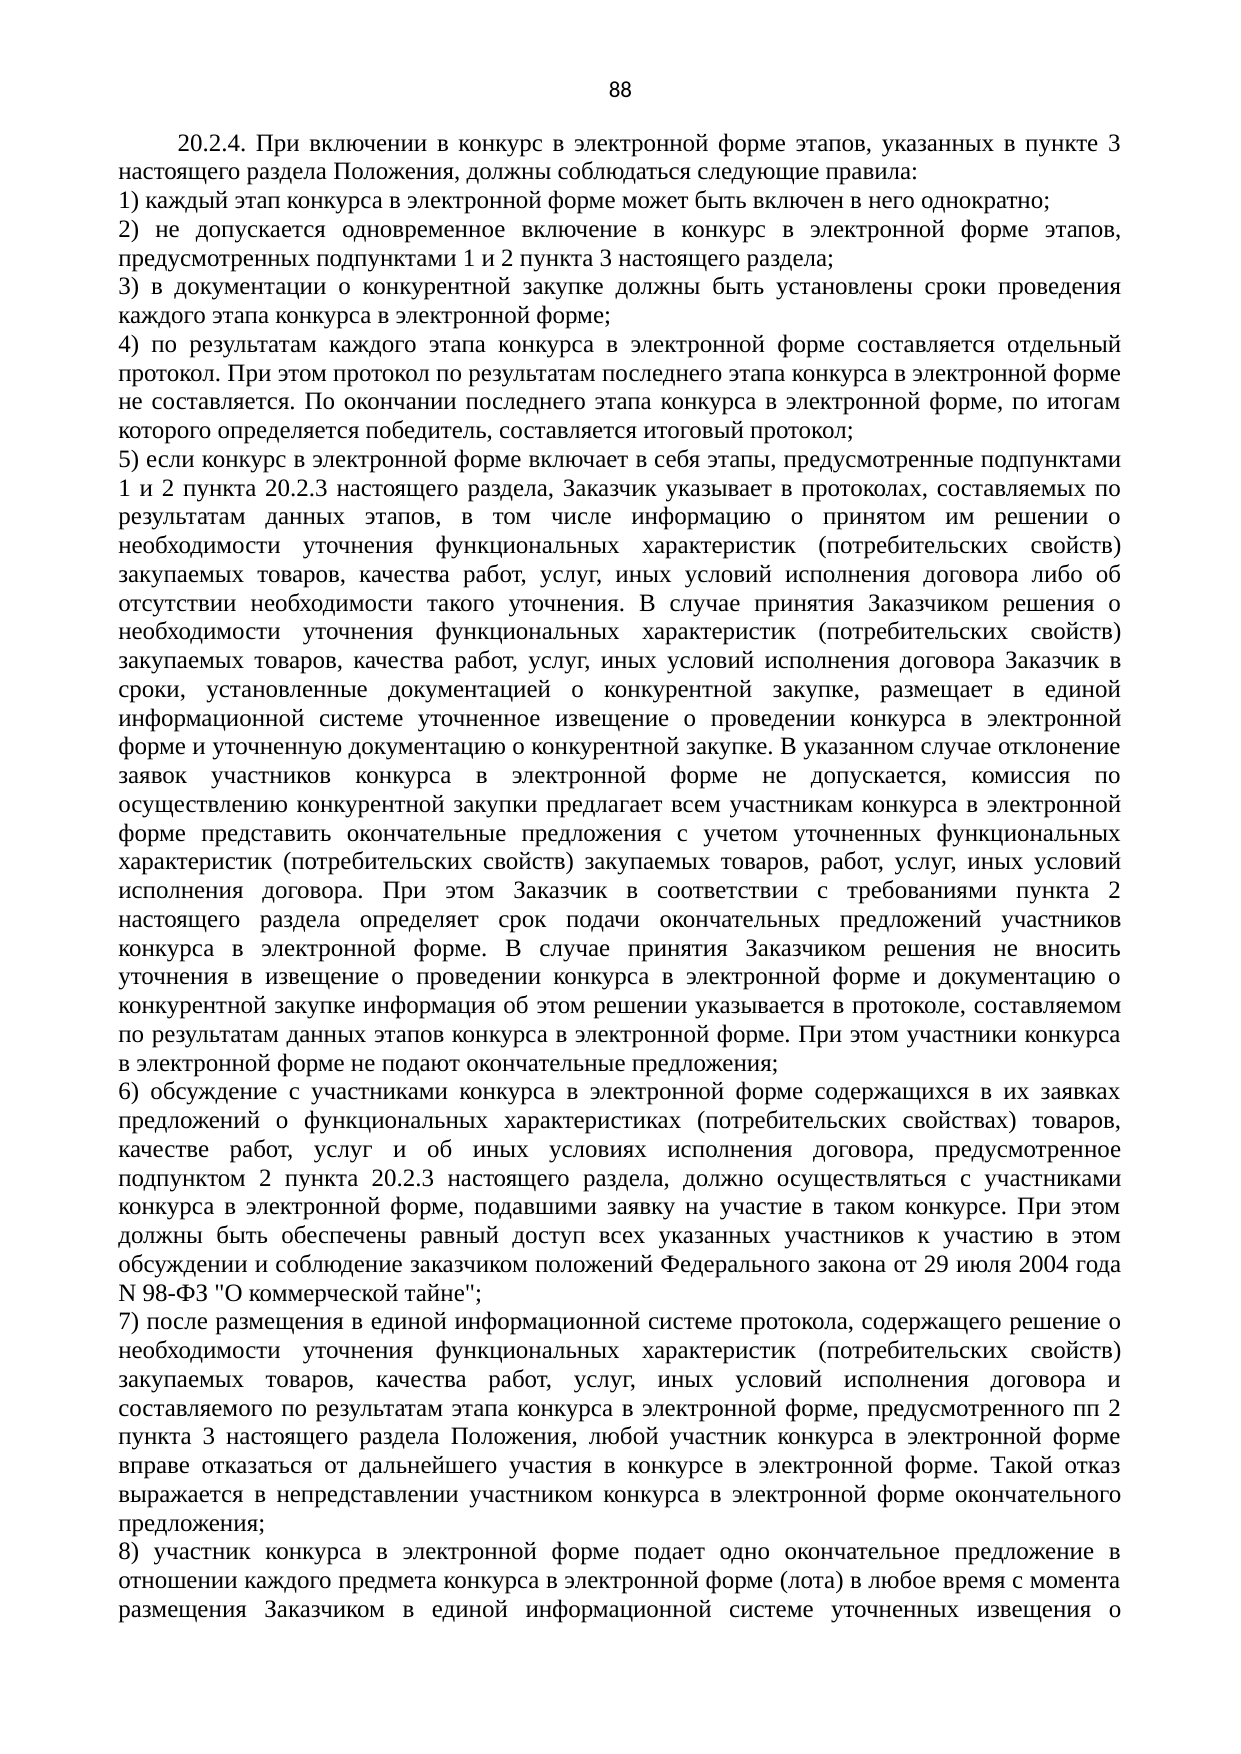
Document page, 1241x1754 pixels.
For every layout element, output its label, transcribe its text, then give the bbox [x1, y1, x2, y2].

text 3) в документации о конкурентной закупке должны быть установлены сроки проведения каждого этапа конкурса в электронной форме; [118, 271, 1122, 329]
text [118, 1536, 1122, 1623]
text 2) не допускается одновременное включение в конкурс в электронной форме этапов, предусмотренных подпунктами 1 и 2 пункта 3 настоящего раздела; [118, 214, 1122, 271]
text 20.2.4. При включении в конкурс в электронной форме этапов, указанных в пункте 3 настоящего раздела Положения, должны соблюдаться следующие правила: [118, 128, 1122, 185]
text 4) по результатам каждого этапа конкурса в электронной форме составляется отдельный протокол. При этом протокол по результатам последнего этапа конкурса в электронной форме не составляется. По окончании последнего этапа конкурса в электронной форме, по итогам которого определяется победитель, составляется итоговый протокол; [118, 329, 1122, 444]
text 5) если конкурс в электронной форме включает в себя этапы, предусмотренные подпунктами 1 и 2 пункта 20.2.3 настоящего раздела, Заказчик указывает в протоколах, составляемых по результатам данных этапов, в том числе информацию о принятом им решении о необходимости уточнения функциональных характеристик (потребительских свойств) закупаемых товаров, качества работ, услуг, иных условий исполнения договора либо об отсутствии необходимости такого уточнения. В случае принятия Заказчиком решения о необходимости уточнения функциональных характеристик (потребительских свойств) закупаемых товаров, качества работ, услуг, иных условий исполнения договора Заказчик в сроки, установленные документацией о конкурентной закупке, размещает в единой информационной системе уточненное извещение о проведении конкурса в электронной форме и уточненную документацию о конкурентной закупке. В указанном случае отклонение заявок участников конкурса в электронной форме не допускается, комиссия по осуществлению конкурентной закупки предлагает всем участникам конкурса в электронной форме представить окончательные предложения с учетом уточненных функциональных характеристик (потребительских свойств) закупаемых товаров, работ, услуг, иных условий исполнения договора. При этом Заказчик в соответствии с требованиями пункта 2 настоящего раздела определяет срок подачи окончательных предложений участников конкурса в электронной форме. В случае принятия Заказчиком решения не вносить уточнения в извещение о проведении конкурса в электронной форме и документацию о конкурентной закупке информация об этом решении указывается в протоколе, составляемом по результатам данных этапов конкурса в электронной форме. При этом участники конкурса в электронной форме не подают окончательные предложения; [118, 444, 1122, 1076]
text 6) обсуждение с участниками конкурса в электронной форме содержащихся в их заявках предложений о функциональных характеристиках (потребительских свойствах) товаров, качестве работ, услуг и об иных условиях исполнения договора, предусмотренное подпунктом 2 пункта 20.2.3 настоящего раздела, должно осуществляться с участниками конкурса в электронной форме, подавшими заявку на участие в таком конкурсе. При этом должны быть обеспечены равный доступ всех указанных участников к участию в этом обсуждении и соблюдение заказчиком положений Федерального закона от 29 июля 2004 года N 98-ФЗ "О коммерческой тайне"; [118, 1076, 1122, 1306]
text 1) каждый этап конкурса в электронной форме может быть включен в него однократно; [118, 185, 1122, 214]
text 7) после размещения в единой информационной системе протокола, содержащего решение о необходимости уточнения функциональных характеристик (потребительских свойств) закупаемых товаров, качества работ, услуг, иных условий исполнения договора и составляемого по результатам этапа конкурса в электронной форме, предусмотренного пп 2 пункта 3 настоящего раздела Положения, любой участник конкурса в электронной форме вправе отказаться от дальнейшего участия в конкурсе в электронной форме. Такой отказ выражается в непредставлении участником конкурса в электронной форме окончательного предложения; [118, 1306, 1122, 1536]
